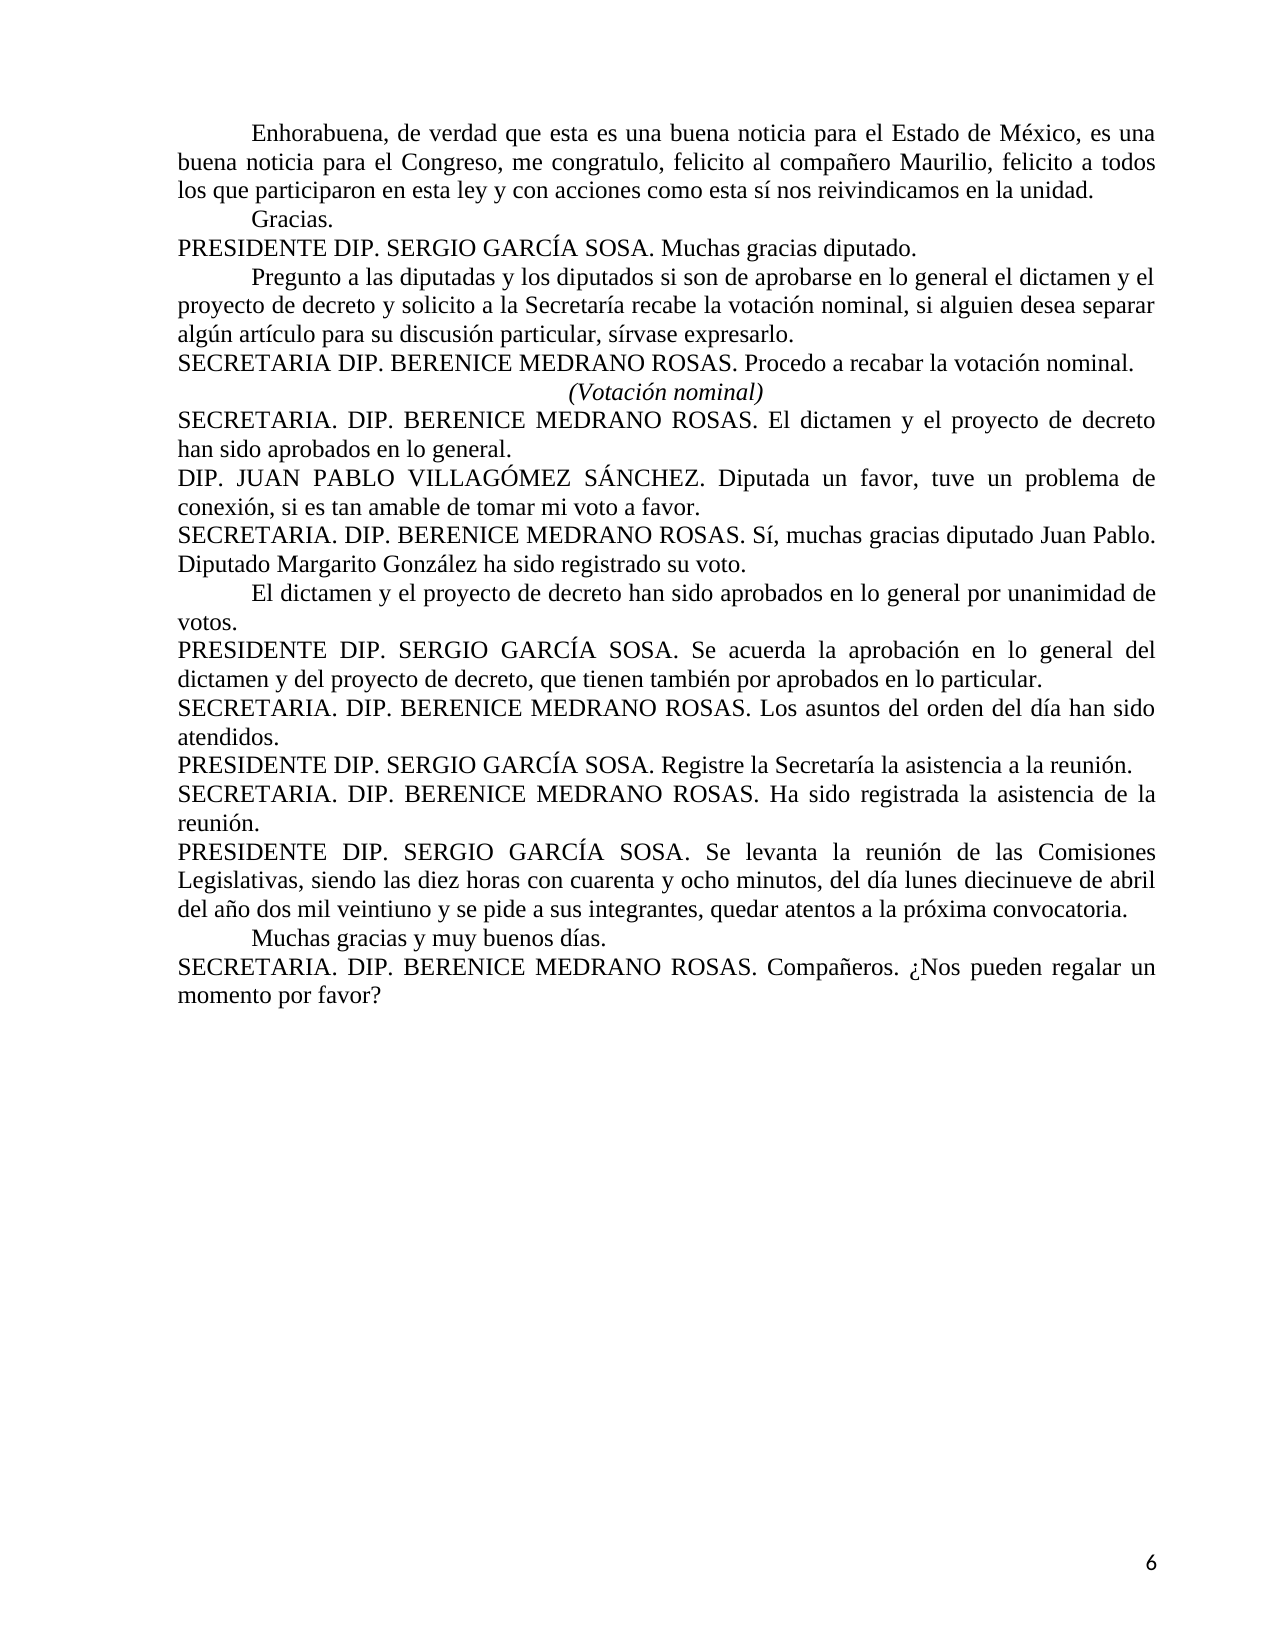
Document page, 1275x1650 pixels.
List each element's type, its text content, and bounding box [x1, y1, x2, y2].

text Gracias. [177, 204, 1157, 233]
text Enhorabuena, de verdad que esta es una buena noticia para el Estado de México, es una buena noticia para el Congreso, me congratulo, felicito al compañero Maurilio, felicito a todos los que participaron en esta ley y con acciones como esta sí nos reivindicamos en la unidad. [177, 118, 1157, 204]
text SECRETARIA. DIP. BERENICE MEDRANO ROSAS. Ha sido registrada la asistencia de la reunión. [177, 779, 1157, 837]
text SECRETARIA. DIP. BERENICE MEDRANO ROSAS. Sí, muchas gracias diputado Juan Pablo. Diputado Margarito González ha sido registrado su voto. [177, 521, 1157, 578]
text (Votación nominal) [177, 377, 1157, 406]
text PRESIDENTE DIP. SERGIO GARCÍA SOSA. Se acuerda la aprobación en lo general del dictamen y del proyecto de decreto, que tienen también por aprobados en lo particular. [177, 636, 1157, 693]
text PRESIDENTE DIP. SERGIO GARCÍA SOSA. Se levanta la reunión de las Comisiones Legislativas, siendo las diez horas con cuarenta y ocho minutos, del día lunes diecinueve de abril del año dos mil veintiuno y se pide a sus integrantes, quedar atentos a la próxima convocatoria. [177, 837, 1157, 923]
text PRESIDENTE DIP. SERGIO GARCÍA SOSA. Muchas gracias diputado. [177, 233, 1157, 262]
text Pregunto a las diputadas y los diputados si son de aprobarse en lo general el dictamen y el proyecto de decreto y solicito a la Secretaría recabe la votación nominal, si alguien desea separar algún artículo para su discusión particular, sírvase expresarlo. [177, 262, 1157, 348]
text SECRETARIA. DIP. BERENICE MEDRANO ROSAS. Los asuntos del orden del día han sido atendidos. [177, 693, 1157, 751]
text SECRETARIA. DIP. BERENICE MEDRANO ROSAS. El dictamen y el proyecto de decreto han sido aprobados en lo general. [177, 406, 1157, 463]
text El dictamen y el proyecto de decreto han sido aprobados en lo general por unanimidad de votos. [177, 578, 1157, 636]
text SECRETARIA DIP. BERENICE MEDRANO ROSAS. Procedo a recabar la votación nominal. [177, 348, 1157, 377]
text SECRETARIA. DIP. BERENICE MEDRANO ROSAS. Compañeros. ¿Nos pueden regalar un momento por favor? [177, 952, 1157, 1009]
text DIP. JUAN PABLO VILLAGÓMEZ SÁNCHEZ. Diputada un favor, tuve un problema de conexión, si es tan amable de tomar mi voto a favor. [177, 463, 1157, 521]
text PRESIDENTE DIP. SERGIO GARCÍA SOSA. Registre la Secretaría la asistencia a la reunión. [177, 751, 1157, 779]
text Muchas gracias y muy buenos días. [177, 923, 1157, 952]
